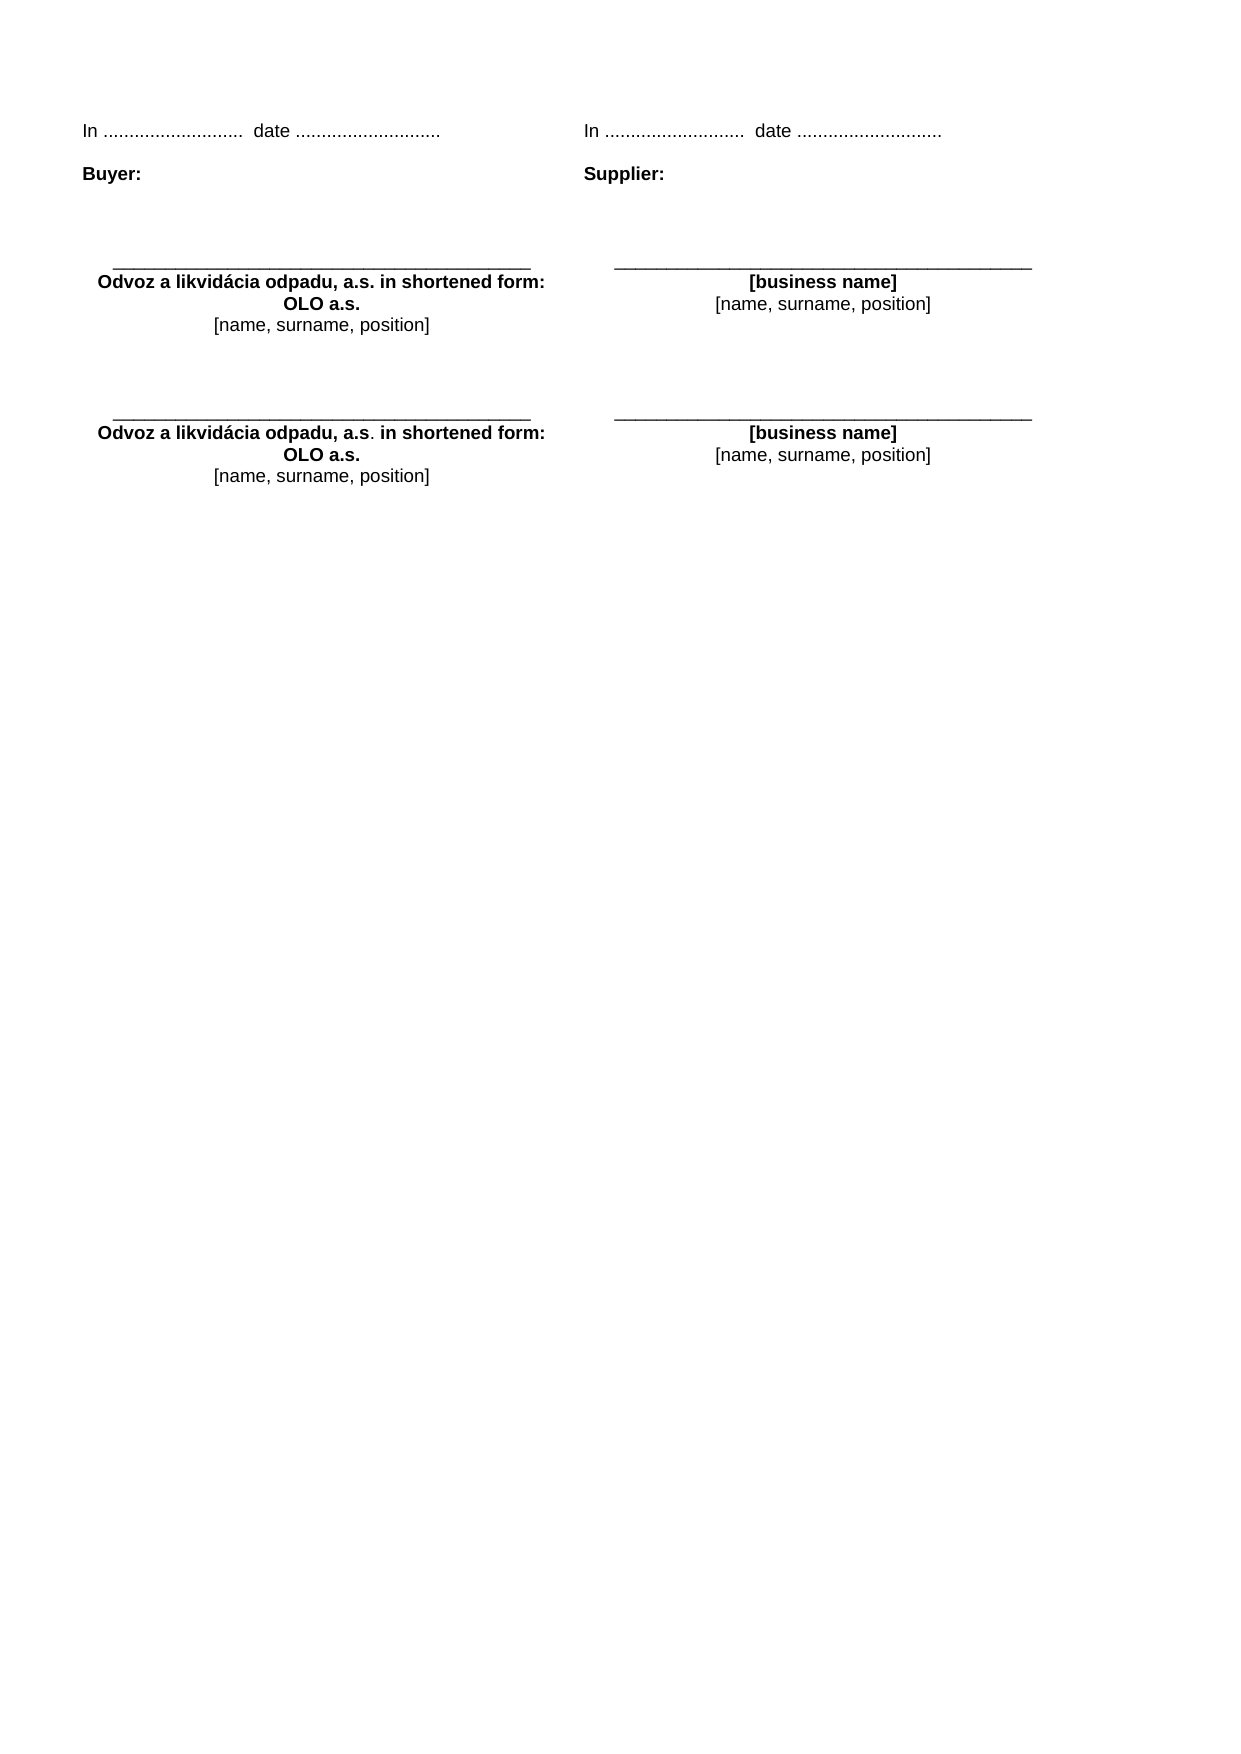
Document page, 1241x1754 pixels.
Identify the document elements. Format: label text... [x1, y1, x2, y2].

table_header In ........................... date ............................ [71, 120, 572, 141]
table_cell Supplier: ________________________________________ [business name] [name, surname, position] [572, 141, 1074, 357]
table_cell ________________________________________ Odvoz a likvidácia odpadu, a.s. in shortened form: OLO a.s. [name, surname, position] [71, 357, 572, 486]
table_header In ........................... date ............................ [572, 120, 1074, 141]
table_cell ________________________________________ [business name] [name, surname, position] [572, 357, 1074, 486]
table_cell Buyer: ________________________________________ Odvoz a likvidácia odpadu, a.s. in shortened form: OLO a.s. [name, surname, position] [71, 141, 572, 357]
